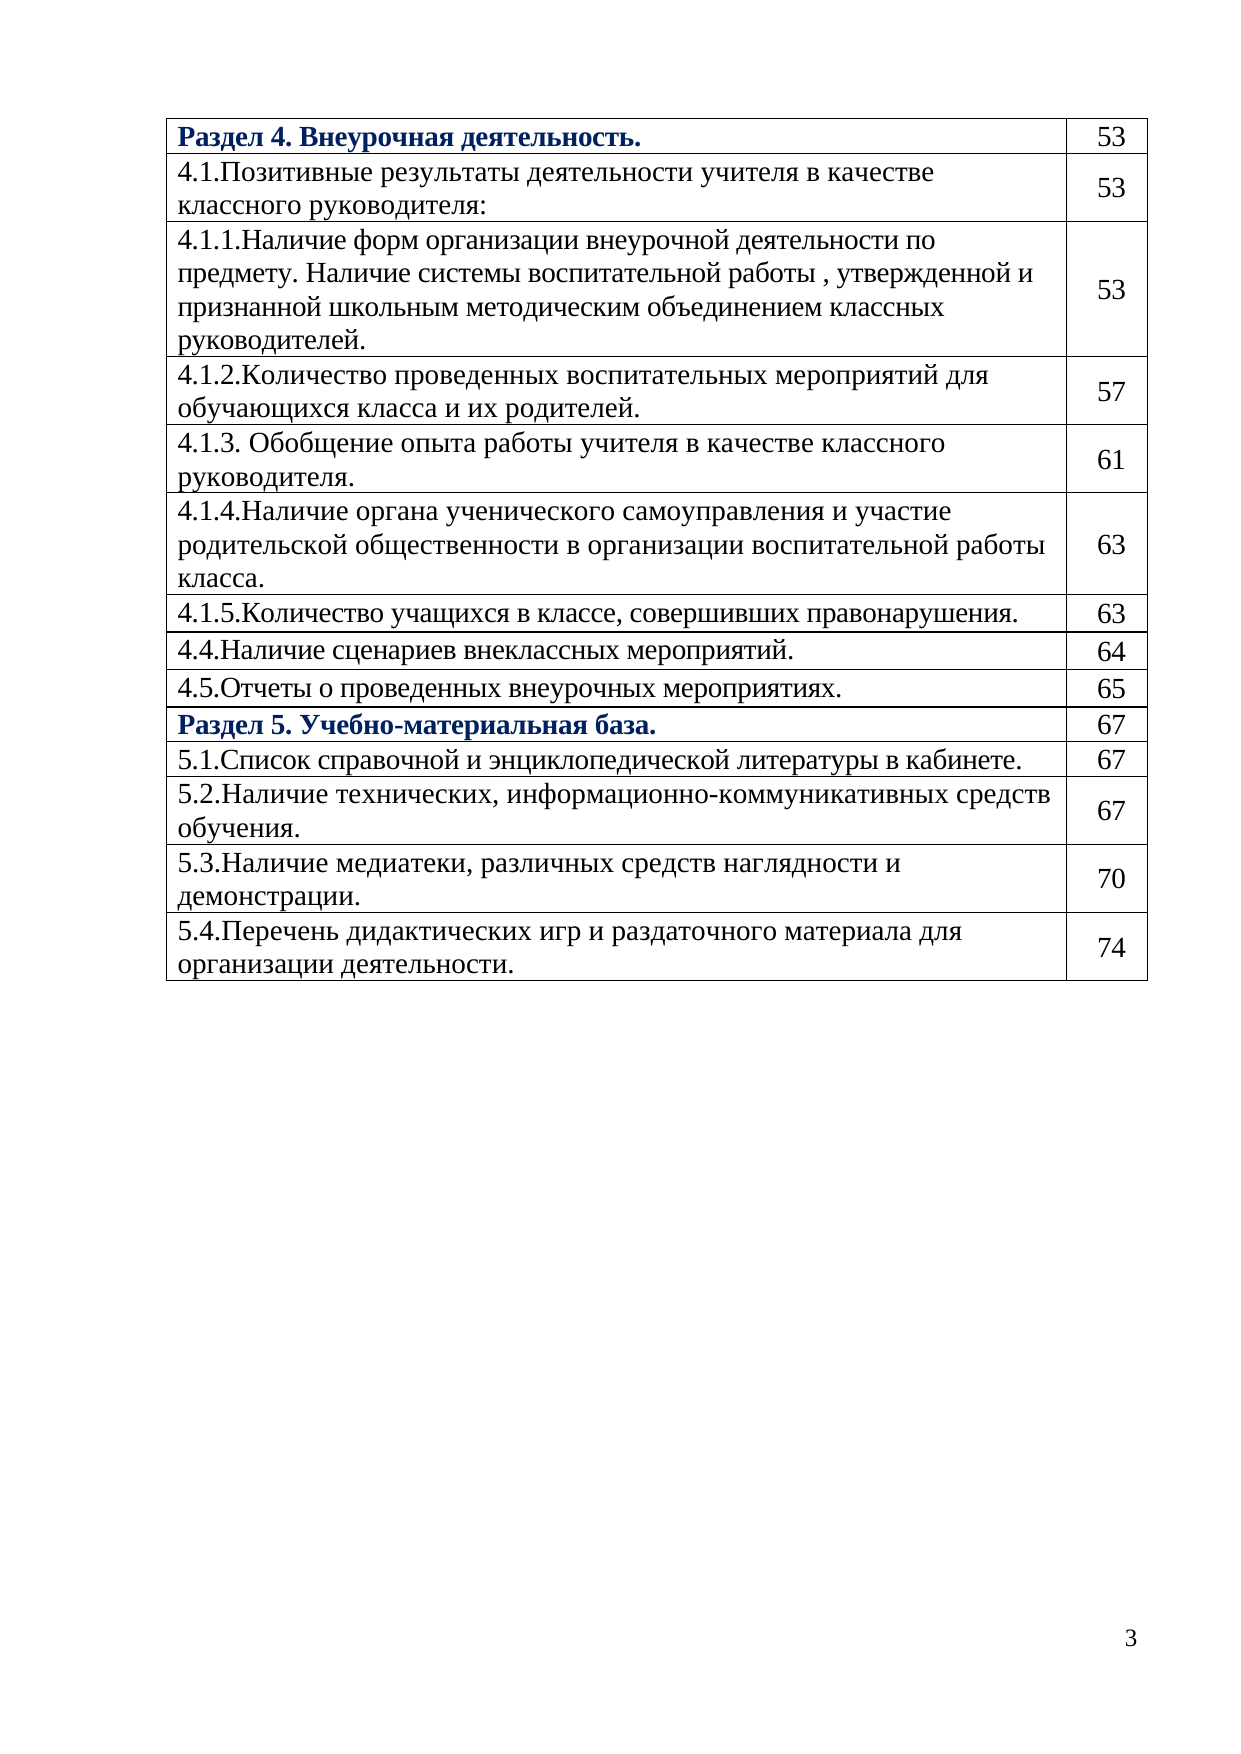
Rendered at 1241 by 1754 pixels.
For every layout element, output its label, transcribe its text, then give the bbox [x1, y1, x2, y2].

table_cell 5.2.Наличие технических, информационно-коммуникативных средств обучения. [167, 777, 1066, 844]
table_cell 4.1.2.Количество проведенных воспитательных мероприятий для обучающихся класса и их родителей. [167, 357, 1066, 424]
table_cell 67 [1067, 742, 1147, 776]
table_cell 63 [1067, 493, 1147, 594]
table_cell 67 [1067, 777, 1147, 844]
table_cell 64 [1067, 633, 1147, 669]
table_cell 53 [1067, 222, 1147, 356]
table_cell 57 [1067, 357, 1147, 424]
table_cell 5.1.Список справочной и энциклопедической литературы в кабинете. [167, 742, 1066, 776]
table_cell 65 [1067, 670, 1147, 706]
table_cell 70 [1067, 845, 1147, 912]
table_cell 5.3.Наличие медиатеки, различных средств наглядности и демонстрации. [167, 845, 1066, 912]
table_cell 53 [1067, 119, 1147, 153]
table_cell 4.1.4.Наличие органа ученического самоуправления и участие родительской общественности в организации воспитательной работы класса. [167, 493, 1066, 594]
table_cell 4.1.Позитивные результаты деятельности учителя в качестве классного руководителя: [167, 154, 1066, 221]
table_cell 5.4.Перечень дидактических игр и раздаточного материала для организации деятельности. [167, 913, 1066, 980]
table_cell Раздел 4. Внеурочная деятельность. [167, 119, 1066, 153]
table_cell Раздел 5. Учебно-материальная база. [167, 708, 1066, 741]
table_cell 74 [1067, 913, 1147, 980]
table_cell 53 [1067, 154, 1147, 221]
table_cell 67 [1067, 708, 1147, 741]
table_cell 4.1.3. Обобщение опыта работы учителя в качестве классного руководителя. [167, 425, 1066, 492]
table_cell 4.5.Отчеты о проведенных внеурочных мероприятиях. [167, 670, 1066, 706]
table_cell 61 [1067, 425, 1147, 492]
table_cell 63 [1067, 595, 1147, 631]
table_cell 4.1.1.Наличие форм организации внеурочной деятельности по предмету. Наличие системы воспитательной работы , утвержденной и признанной школьным методическим объединением классных руководителей. [167, 222, 1066, 356]
table_cell 4.1.5.Количество учащихся в классе, совершивших правонарушения. [167, 595, 1066, 631]
table_cell 4.4.Наличие сценариев внеклассных мероприятий. [167, 633, 1066, 669]
